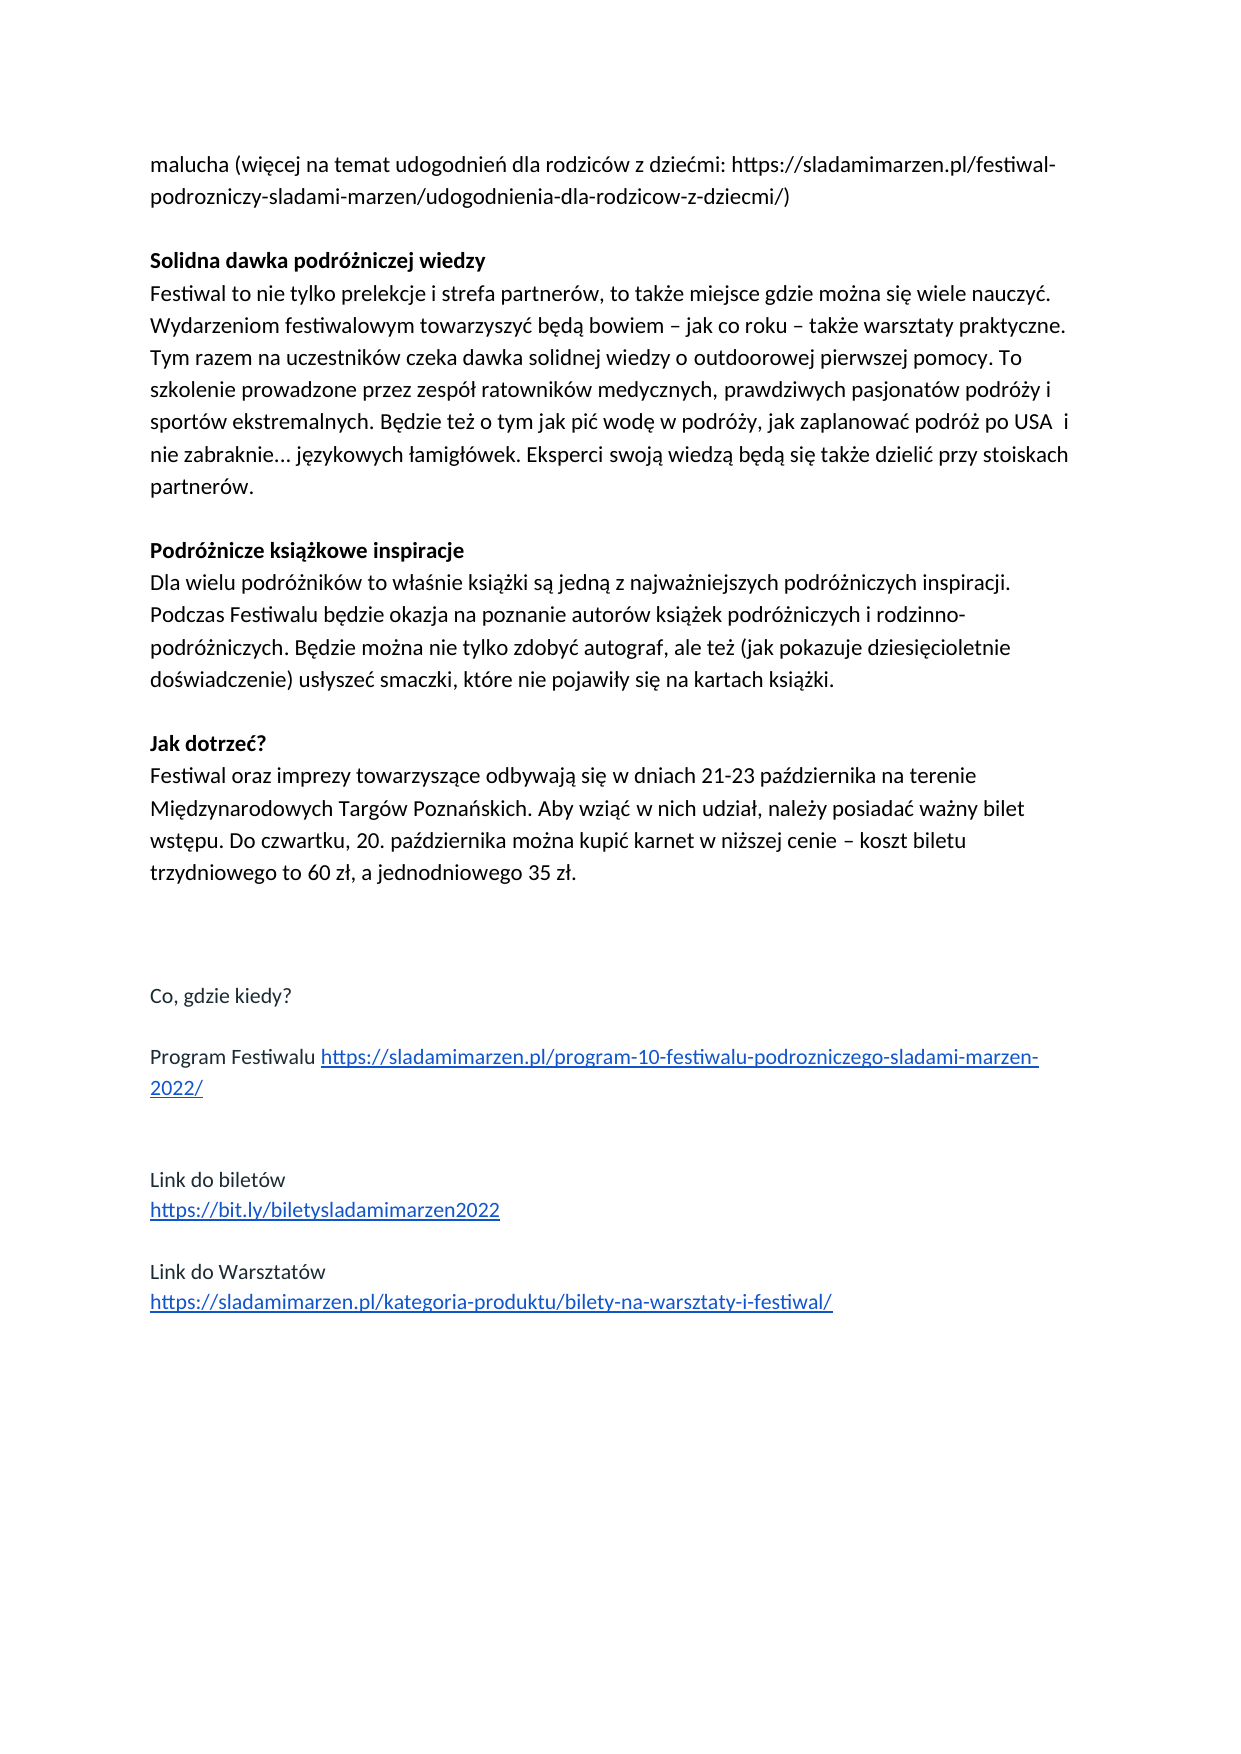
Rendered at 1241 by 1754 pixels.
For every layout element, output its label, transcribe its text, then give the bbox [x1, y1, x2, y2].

text Podróżnicze książkowe inspiracje [150, 536, 1090, 564]
text Link do Warsztatów [150, 1258, 1090, 1284]
text Link do biletów [150, 1166, 1090, 1193]
text Jak dotrzeć? [150, 729, 1090, 757]
text https://bit.ly/biletysladamimarzen2022 [150, 1197, 1090, 1223]
text Dla wielu podróżników to właśnie książki są jedną z najważniejszych podróżniczych inspiracji. Podczas Festiwalu będzie okazja na poznanie autorów książek podróżniczych i rodzinno-podróżniczych. Będzie można nie tylko zdobyć autograf, ale też (jak pokazuje dziesięcioletnie doświadczenie) usłyszeć smaczki, które nie pojawiły się na kartach książki. [150, 568, 1090, 693]
text https://sladamimarzen.pl/kategoria-produktu/bilety-na-warsztaty-i-festiwal/ [150, 1288, 1090, 1315]
text Solidna dawka podróżniczej wiedzy [150, 247, 1090, 274]
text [150, 150, 1090, 210]
text Festiwal to nie tylko prelekcje i strefa partnerów, to także miejsce gdzie można się wiele nauczyć. Wydarzeniom festiwalowym towarzyszyć będą bowiem – jak co roku – także warsztaty praktyczne. Tym razem na uczestników czeka dawka solidnej wiedzy o outdoorowej pierwszej pomocy. To szkolenie prowadzone przez zespół ratowników medycznych, prawdziwych pasjonatów podróży i sportów ekstremalnych. Będzie też o tym jak pić wodę w podróży, jak zaplanować podróż po USA i nie zabraknie... językowych łamigłówek. Eksperci swoją wiedzą będą się także dzielić przy stoiskach partnerów. [150, 279, 1090, 500]
text Co, gdzie kiedy? [150, 982, 1090, 1009]
text Program Festiwalu https://sladamimarzen.pl/program-10-festiwalu-podrozniczego-sladami-marzen-2022/ [150, 1043, 1090, 1101]
text Festiwal oraz imprezy towarzyszące odbywają się w dniach 21-23 października na terenie Międzynarodowych Targów Poznańskich. Aby wziąć w nich udział, należy posiadać ważny bilet wstępu. Do czwartku, 20. października można kupić karnet w niższej cenie – koszt biletu trzydniowego to 60 zł, a jednodniowego 35 zł. [150, 762, 1090, 886]
